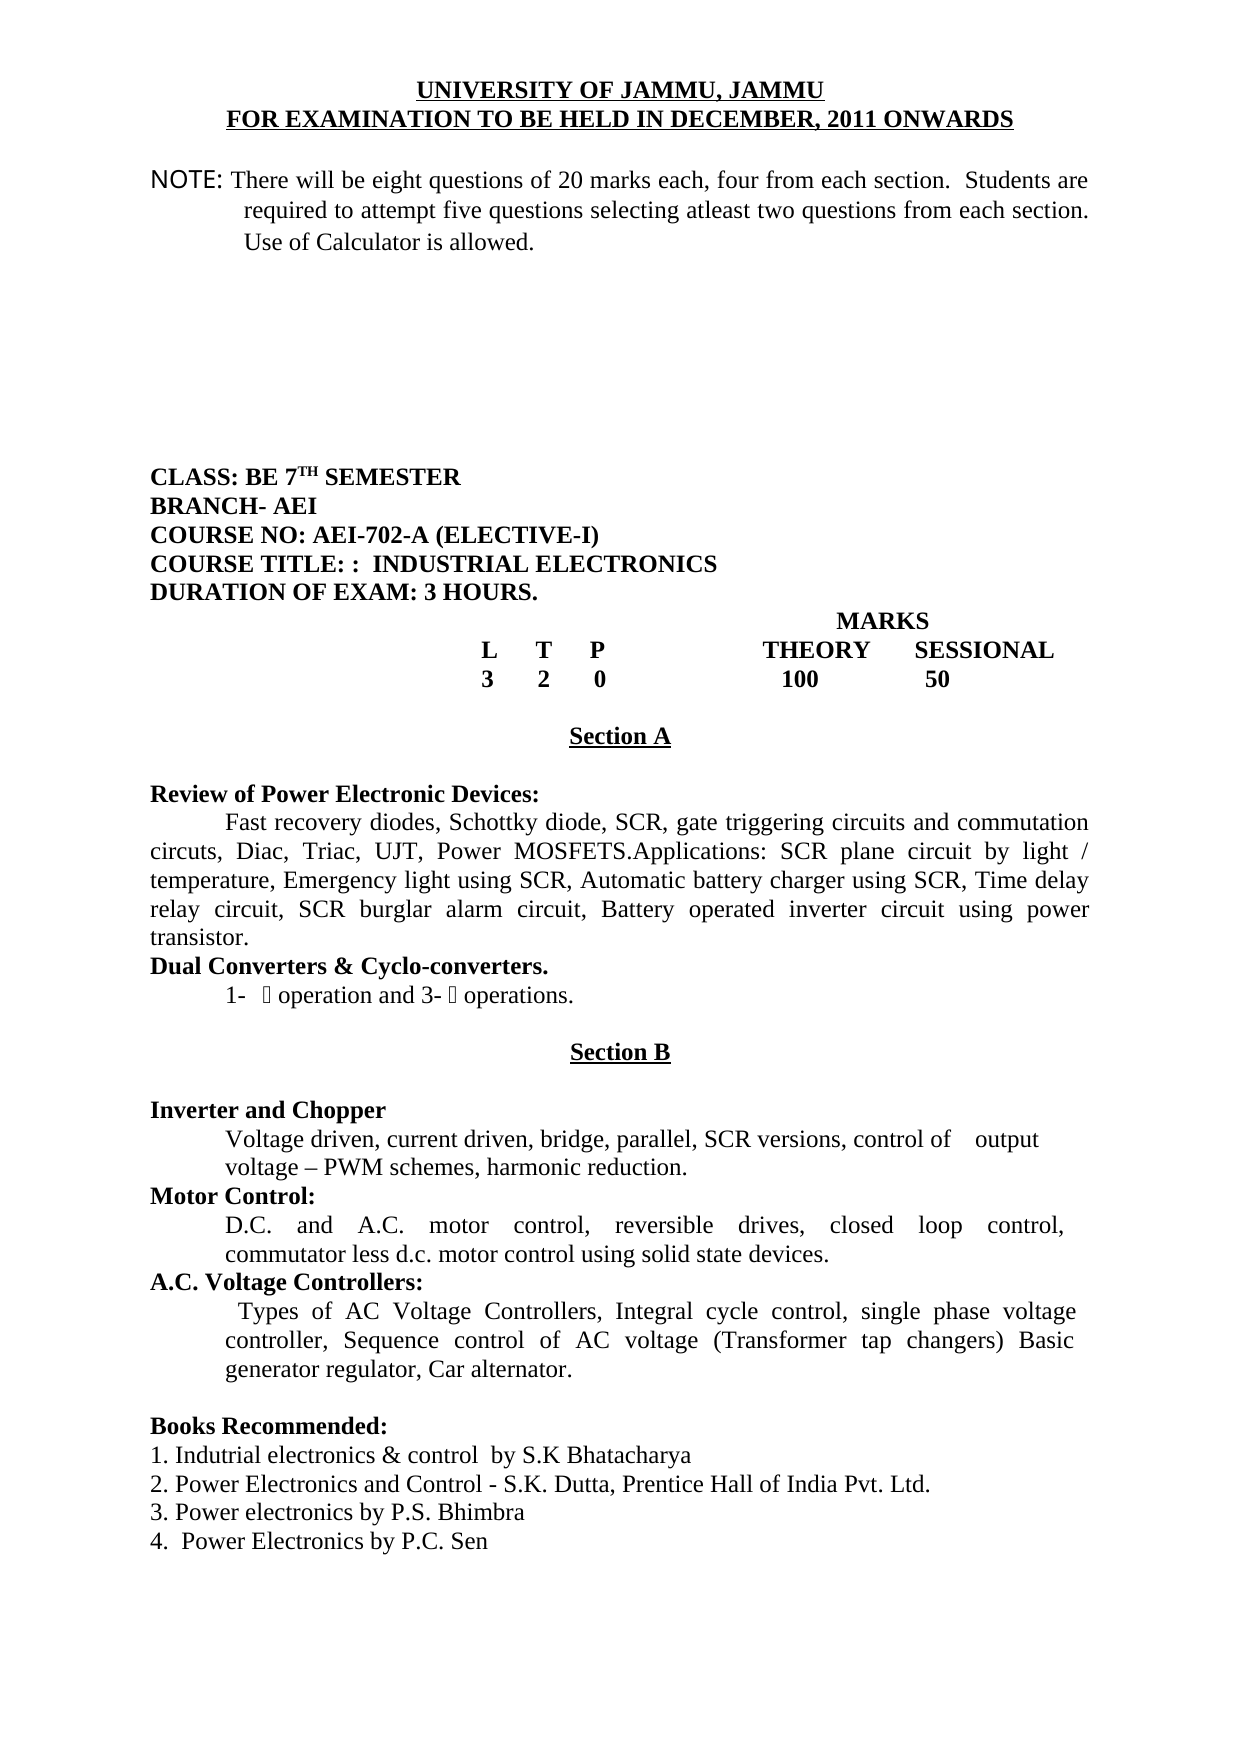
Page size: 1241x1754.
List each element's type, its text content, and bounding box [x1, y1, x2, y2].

text L T P Theory Sessional [375, 635, 1090, 664]
text Duration of Exam: 3 hours. [150, 577, 1090, 606]
text 3 2 0 100 50 [150, 664, 1090, 692]
text NOTE: There will be eight questions of 20 marks each, four from each section. Students are required to attempt five questions selecting atleast two questions from each section. Use of Calculator is allowed. [150, 161, 1090, 258]
text Course No: AEI-702-A (ELECTIVE-I) [150, 520, 1090, 549]
text Section A [150, 721, 1090, 750]
text Dual Converters & Cyclo-converters. [150, 951, 1090, 980]
text 2. Power Electronics and Control - S.K. Dutta, Prentice Hall of India Pvt. Ltd. [150, 1469, 1090, 1497]
text D.C. and A.C. motor control, reversible drives, closed loop control, commutator less d.c. motor control using solid state devices. [150, 1210, 1090, 1267]
text Types of AC Voltage Controllers, Integral cycle control, single phase voltage controller, Sequence control of AC voltage (Transformer tap changers) Basic generator regulator, Car alternator. [150, 1296, 1090, 1382]
text Voltage driven, current driven, bridge, parallel, SCR versions, control of output voltage – PWM schemes, harmonic reduction. [150, 1124, 1090, 1181]
text Inverter and Chopper [150, 1095, 1090, 1124]
text Books Recommended: [150, 1411, 1090, 1440]
text Review of Power Electronic Devices: [150, 779, 1090, 807]
text Class: BE 7TH Semester [150, 462, 1090, 491]
text 4. Power Electronics by P.C. Sen [150, 1526, 1090, 1555]
text Motor Control: [150, 1181, 1090, 1210]
text 3. Power electronics by P.S. Bhimbra [150, 1497, 1090, 1526]
text Fast recovery diodes, Schottky diode, SCR, gate triggering circuits and commutation circuts, Diac, Triac, UJT, Power MOSFETS.Applications: SCR plane circuit by light / temperature, Emergency light using SCR, Automatic battery charger using SCR, Time delay relay circuit, SCR burglar alarm circuit, Battery operated inverter circuit using power transistor. [150, 807, 1090, 951]
text MARKS [525, 606, 1090, 635]
text Section B [150, 1037, 1090, 1066]
text A.C. Voltage Controllers: [150, 1267, 1090, 1296]
text Course Title: : Industrial Electronics [150, 549, 1090, 577]
text Branch- AEI [150, 491, 1090, 520]
text 1. Indutrial electronics & control by S.K Bhatacharya [150, 1440, 1090, 1469]
list operation and 3- operations. [225, 980, 1090, 1009]
